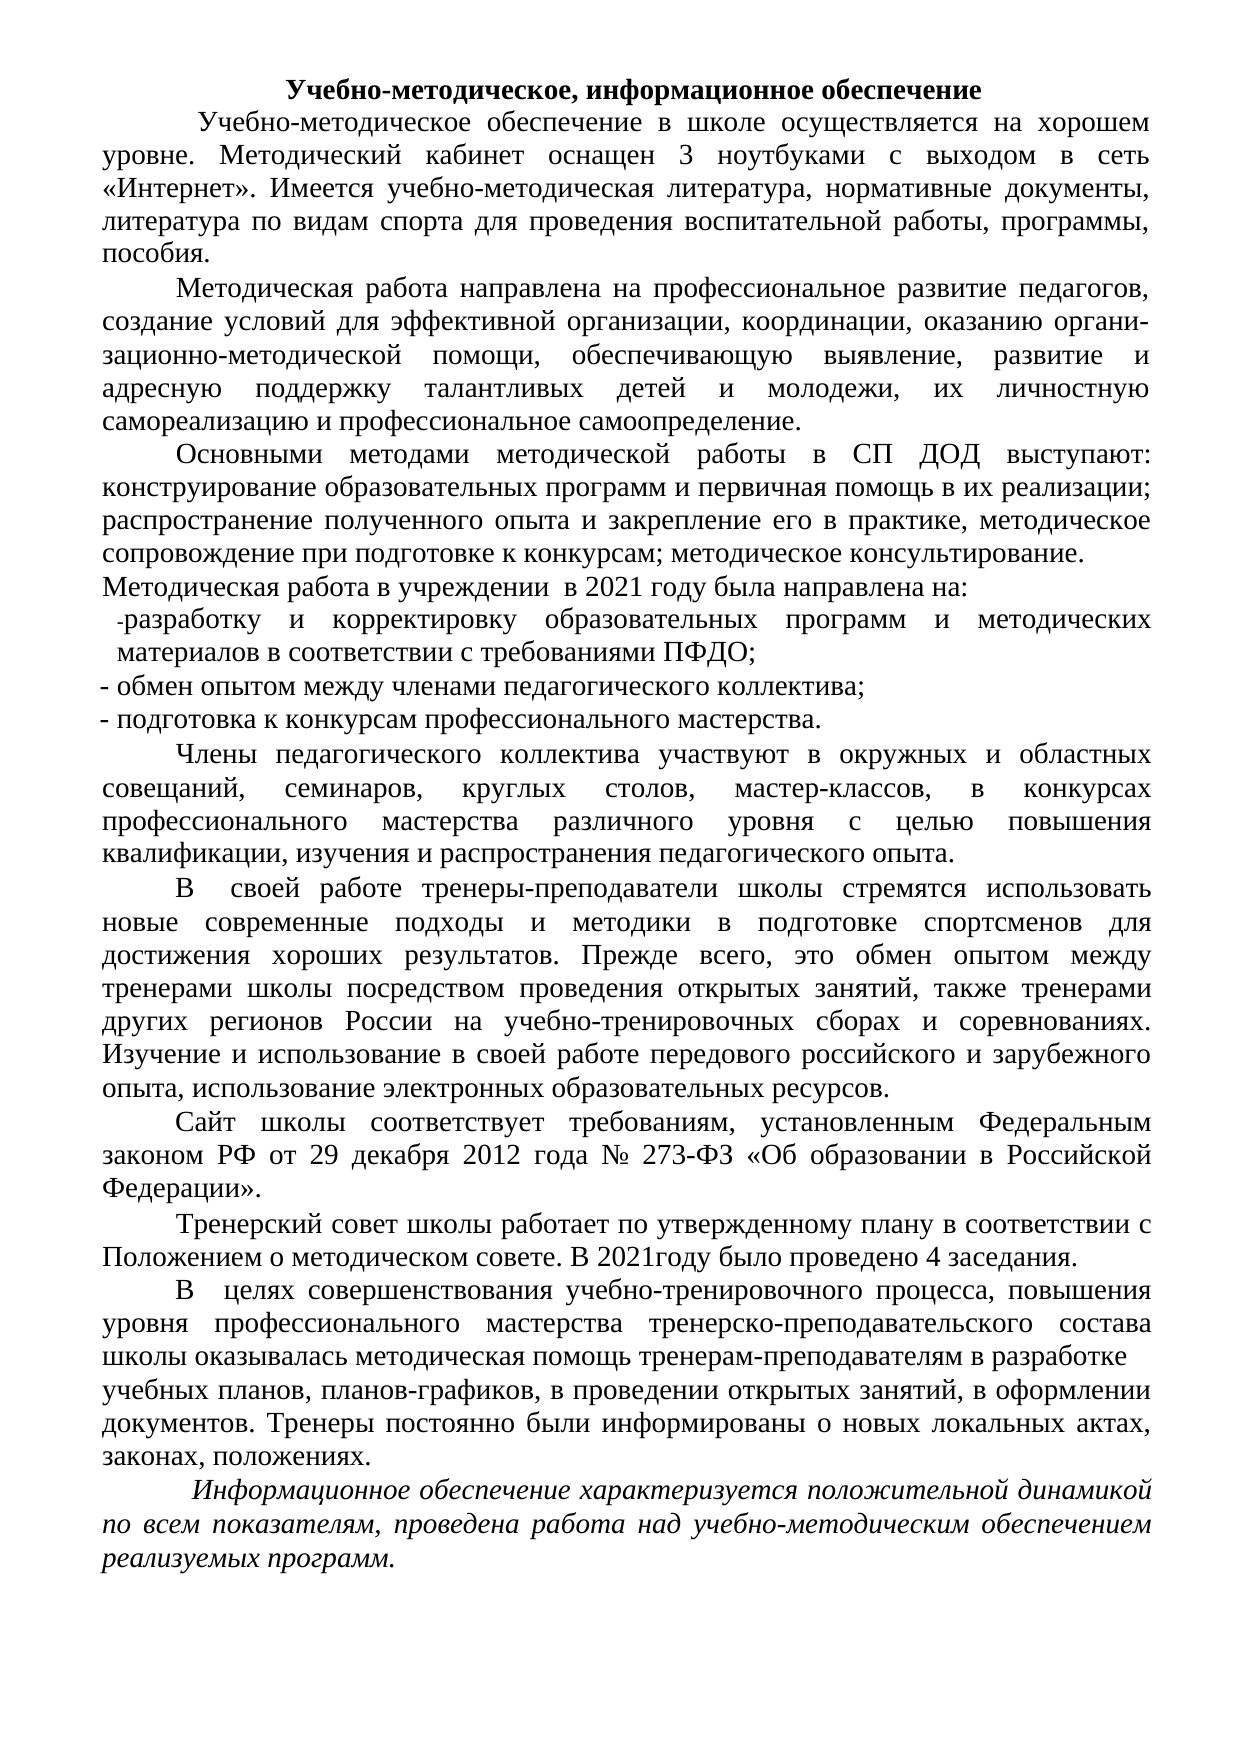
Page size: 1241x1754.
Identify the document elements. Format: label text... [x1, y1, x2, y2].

text Учебно-методическое, информационное обеспечение [102, 73, 1150, 106]
text Члены педагогического коллектива участвуют в окружных и областных совещаний, семинаров, круглых столов, мастер-классов, в конкурсах профессионального мастерства различного уровня с целью повышения квалификации, изучения и распространения педагогического опыта. [102, 738, 1152, 869]
list подготовка к конкурсам профессионального мастерства. [99, 701, 1152, 735]
text Основными методами методической работы в СП ДОД выступают: конструирование образовательных программ и первичная помощь в их реализации; распространение полученного опыта и закрепление его в практике, методическое сопровождение при подготовке к конкурсам; методическое консультирование. [102, 437, 1152, 568]
text Методическая работа направлена на профессиональное развитие педагогов, создание условий для эффективной организации, координации, оказанию органи-зационно-методической помощи, обеспечивающую выявление, развитие и адресную поддержку талантливых детей и молодежи, их личностную самореализацию и профессиональное самоопределение. [102, 271, 1150, 437]
text Учебно-методическое обеспечение в школе осуществляется на хорошем уровне. Методический кабинет оснащен 3 ноутбуками с выходом в сеть «Интернет». Имеется учебно-методическая литература, нормативные документы, литература по видам спорта для проведения воспитательной работы, программы, пособия. [102, 106, 1150, 269]
list целях совершенствования учебно-тренировочного процесса, повышения уровня профессионального мастерства тренерско-преподавательского состава школы оказывалась методическая помощь тренерам-преподавателям в разработке [102, 1273, 1152, 1371]
text Тренерский совет школы работает по утвержденному плану в соответствии с Положением о методическом совете. В 2021году было проведено 4 заседания. [102, 1206, 1152, 1273]
list обмен опытом между членами педагогического коллектива; [99, 668, 1152, 701]
list своей работе тренеры-преподаватели школы стремятся использовать новые современные подходы и методики в подготовке спортсменов для достижения хороших результатов. Прежде всего, это обмен опытом между тренерами школы посредством проведения открытых занятий, также тренерами других регионов России на учебно-тренировочных сборах и соревнованиях. Изучение и использование в своей работе передового российского и зарубежного опыта, использование электронных образовательных ресурсов. [102, 871, 1152, 1103]
text учебных планов, планов-графиков, в проведении открытых занятий, в оформлении документов. Тренеры постоянно были информированы о новых локальных актах, законах, положениях. [102, 1373, 1152, 1472]
text Информационное обеспечение характеризуется положительной динамикой по всем показателям, проведена работа над учебно-методическим обеспечением реализуемых программ. [102, 1472, 1152, 1574]
text Методическая работа в учреждении в 2021 году была направлена на: [102, 569, 1152, 602]
text -разработку и корректировку образовательных программ и методических материалов в соответствии с требованиями ПФДО; [117, 602, 1152, 667]
text Сайт школы соответствует требованиям, установленным Федеральным законом РФ от 29 декабря 2012 года № 273-ФЗ «Об образовании в Российской Федерации». [102, 1105, 1152, 1204]
